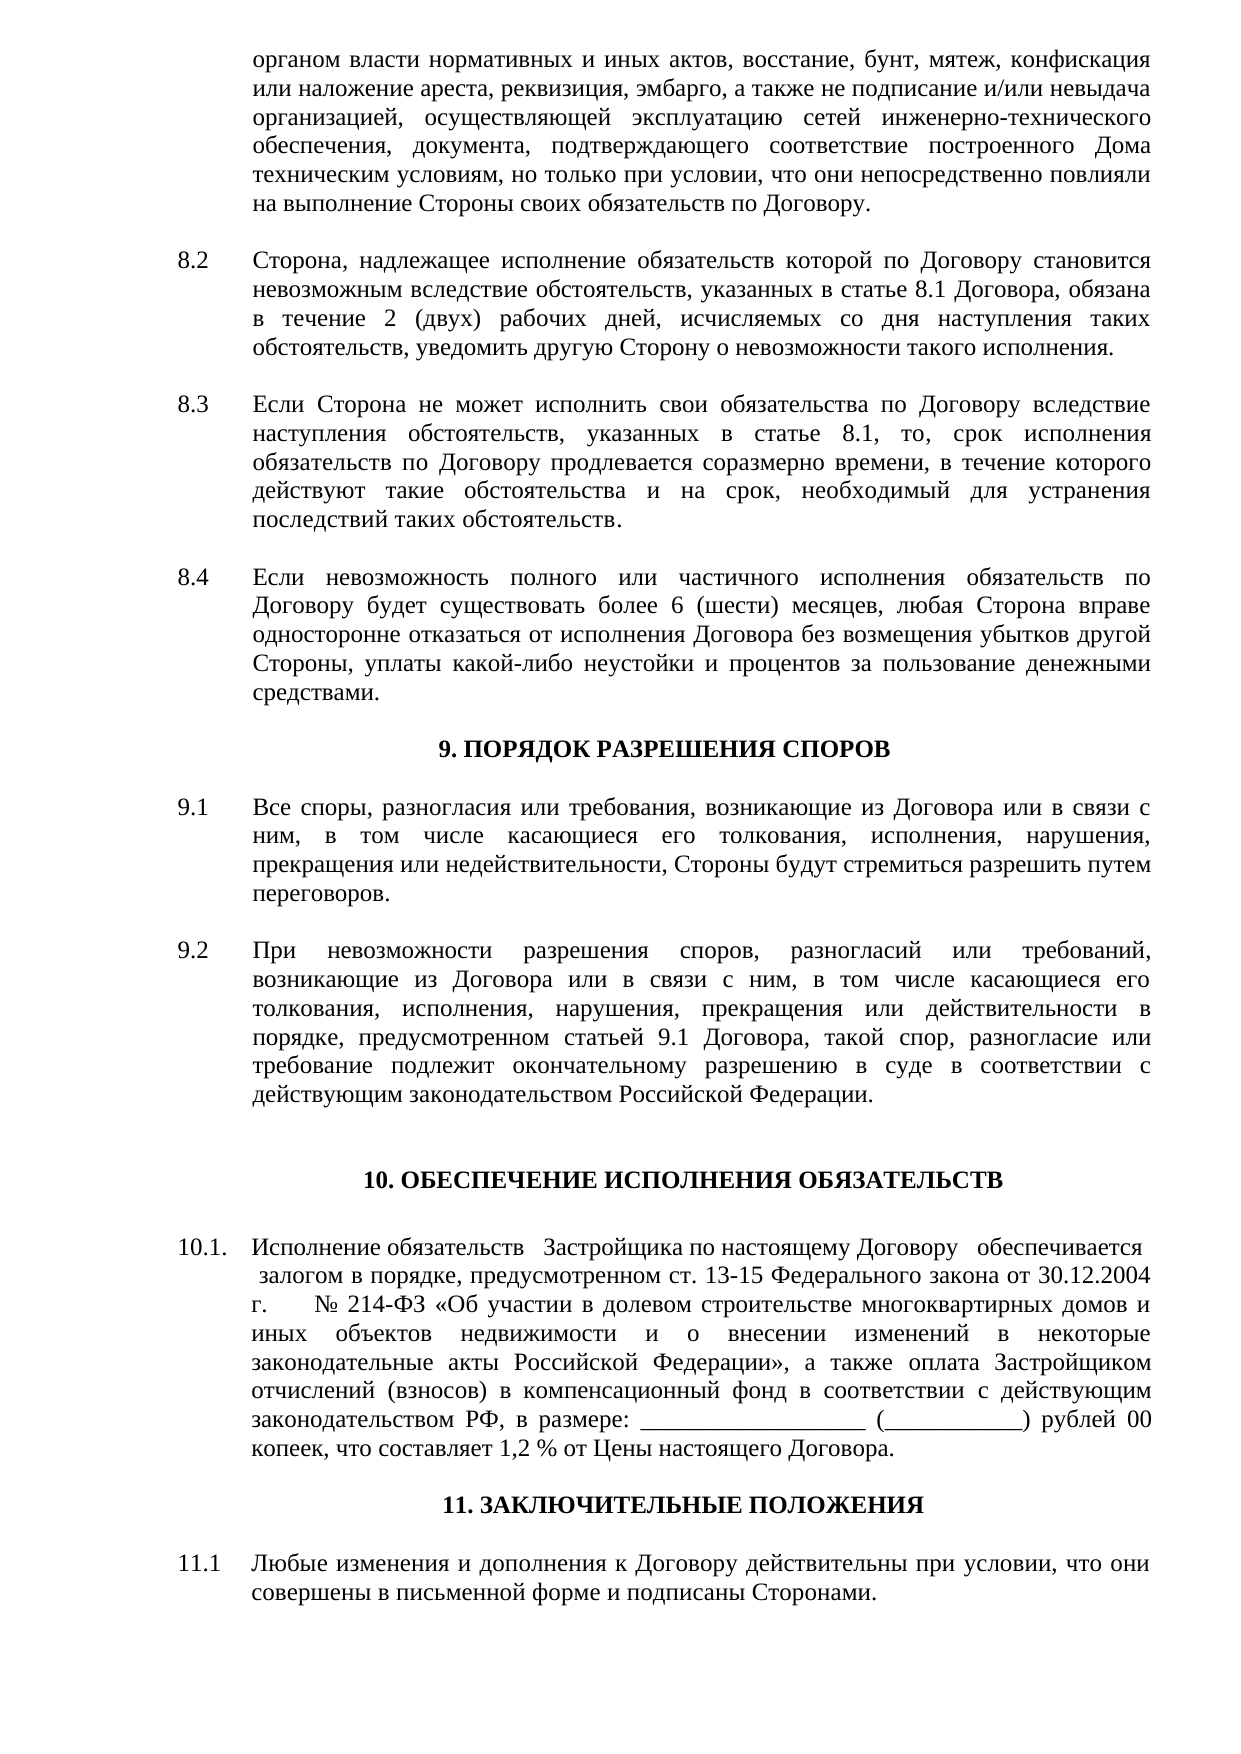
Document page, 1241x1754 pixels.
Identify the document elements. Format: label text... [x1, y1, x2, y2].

list ОБЕСПЕЧЕНИЕ ИСПОЛНЕНИЯ ОБЯЗАТЕЛЬСТВ [215, 1166, 1152, 1194]
list Все споры, разногласия или требования, возникающие из Договора или в связи с ним, в том числе касающиеся его толкования, исполнения, нарушения, прекращения или недействительности, Стороны будут стремиться разрешить путем переговоров. [177, 792, 1152, 907]
text 10.1. Исполнение обязательств Застройщика по настоящему Договору обеспечивается [177, 1232, 1152, 1260]
list ЗАКЛЮЧИТЕЛЬНЫЕ ПОЛОЖЕНИЯ [215, 1490, 1152, 1519]
list Любые изменения и дополнения к Договору действительны при условии, что они совершены в письменной форме и подписаны Сторонами. [177, 1548, 1152, 1605]
list Сторона, надлежащее исполнение обязательств которой по Договору становится невозможным вследствие обстоятельств, указанных в статье 8.1 Договора, обязана в течение 2 (двух) рабочих дней, исчисляемых со дня наступления таких обстоятельств, уведомить другую Сторону о невозможности такого исполнения. [177, 246, 1152, 361]
list Если невозможность полного или частичного исполнения обязательств по Договору будет существовать более 6 (шести) месяцев, любая Сторона вправе односторонне отказаться от исполнения Договора без возмещения убытков другой Стороны, уплаты какой-либо неустойки и процентов за пользование денежными средствами. [177, 562, 1152, 706]
text залогом в порядке, предусмотренном ст. 13-15 Федерального закона от 30.12.2004 г. № 214-ФЗ «Об участии в долевом строительстве многоквартирных домов и иных объектов недвижимости и о внесении изменений в некоторые законодательные акты Российской Федерации», а также оплата Застройщиком отчислений (взносов) в компенсационный фонд в соответствии с действующим законодательством РФ, в размере: __________________ (___________) рублей 00 копеек, что составляет 1,2 % от Цены настоящего Договора. [251, 1260, 1152, 1462]
list При невозможности разрешения споров, разногласий или требований, возникающие из Договора или в связи с ним, в том числе касающиеся его толкования, исполнения, нарушения, прекращения или действительности в порядке, предусмотренном статьей 9.1 Договора, такой спор, разногласие или требование подлежит окончательному разрешению в суде в соответствии с действующим законодательством Российской Федерации. [177, 936, 1152, 1108]
text 9. ПОРЯДОК РАЗРЕШЕНИЯ СПОРОВ [177, 734, 1152, 763]
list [177, 44, 1152, 217]
list Если Сторона не может исполнить свои обязательства по Договору вследствие наступления обстоятельств, указанных в статье 8.1, то, срок исполнения обязательств по Договору продлевается соразмерно времени, в течение которого действуют такие обстоятельства и на срок, необходимый для устранения последствий таких обстоятельств. [177, 389, 1152, 533]
